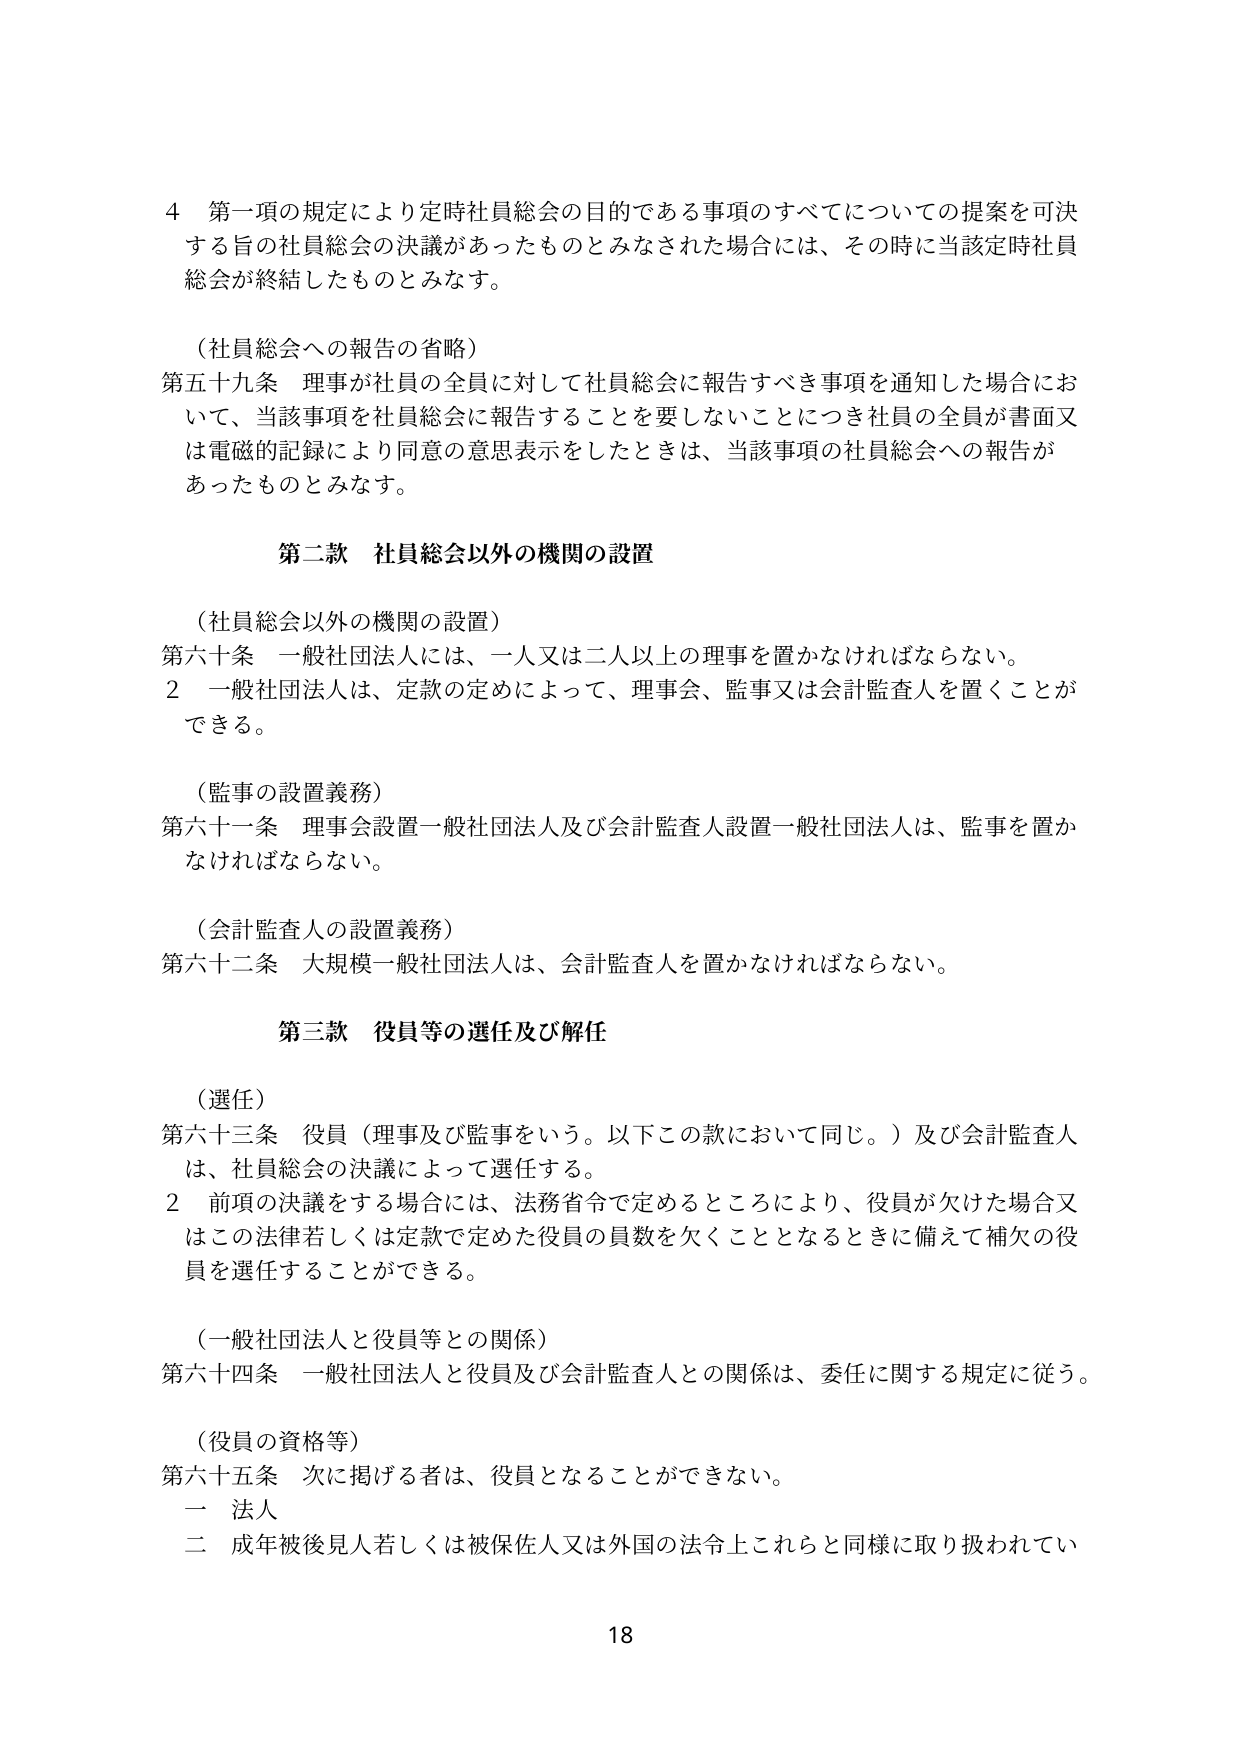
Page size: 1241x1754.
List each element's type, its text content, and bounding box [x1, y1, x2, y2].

text （社員総会への報告の省略） [184, 330, 1079, 364]
text 第六十条 一般社団法人には、一人又は二人以上の理事を置かなければならない。 [161, 638, 1079, 672]
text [184, 1526, 1079, 1560]
text （役員の資格等） [184, 1424, 1079, 1458]
text 第六十三条 役員（理事及び監事をいう。以下この款において同じ。）及び会計監査人は、社員総会の決議によって選任する。 [161, 1116, 1079, 1184]
text ２ 一般社団法人は、定款の定めによって、理事会、監事又は会計監査人を置くことができる。 [161, 672, 1079, 740]
text 第六十四条 一般社団法人と役員及び会計監査人との関係は、委任に関する規定に従う。 [161, 1355, 1079, 1389]
text 第五十九条 理事が社員の全員に対して社員総会に報告すべき事項を通知した場合において、当該事項を社員総会に報告することを要しないことにつき社員の全員が書面又は電磁的記録により同意の意思表示をしたときは、当該事項の社員総会への報告があったものとみなす。 [161, 364, 1079, 501]
text （選任） [184, 1082, 1079, 1116]
text 一 法人 [184, 1492, 1079, 1526]
text （一般社団法人と役員等との関係） [184, 1321, 1079, 1355]
text （社員総会以外の機関の設置） [184, 604, 1079, 638]
text 第六十一条 理事会設置一般社団法人及び会計監査人設置一般社団法人は、監事を置かなければならない。 [161, 809, 1079, 877]
text 第六十二条 大規模一般社団法人は、会計監査人を置かなければならない。 [161, 945, 1079, 979]
text ２ 前項の決議をする場合には、法務省令で定めるところにより、役員が欠けた場合又はこの法律若しくは定款で定めた役員の員数を欠くこととなるときに備えて補欠の役員を選任することができる。 [161, 1184, 1079, 1287]
text ４ 第一項の規定により定時社員総会の目的である事項のすべてについての提案を可決する旨の社員総会の決議があったものとみなされた場合には、その時に当該定時社員総会が終結したものとみなす。 [161, 194, 1079, 296]
text 第二款 社員総会以外の機関の設置 [276, 535, 1079, 569]
text （監事の設置義務） [184, 774, 1079, 809]
text （会計監査人の設置義務） [184, 911, 1079, 945]
text 第六十五条 次に掲げる者は、役員となることができない。 [161, 1458, 1079, 1492]
text 第三款 役員等の選任及び解任 [276, 1014, 1079, 1048]
